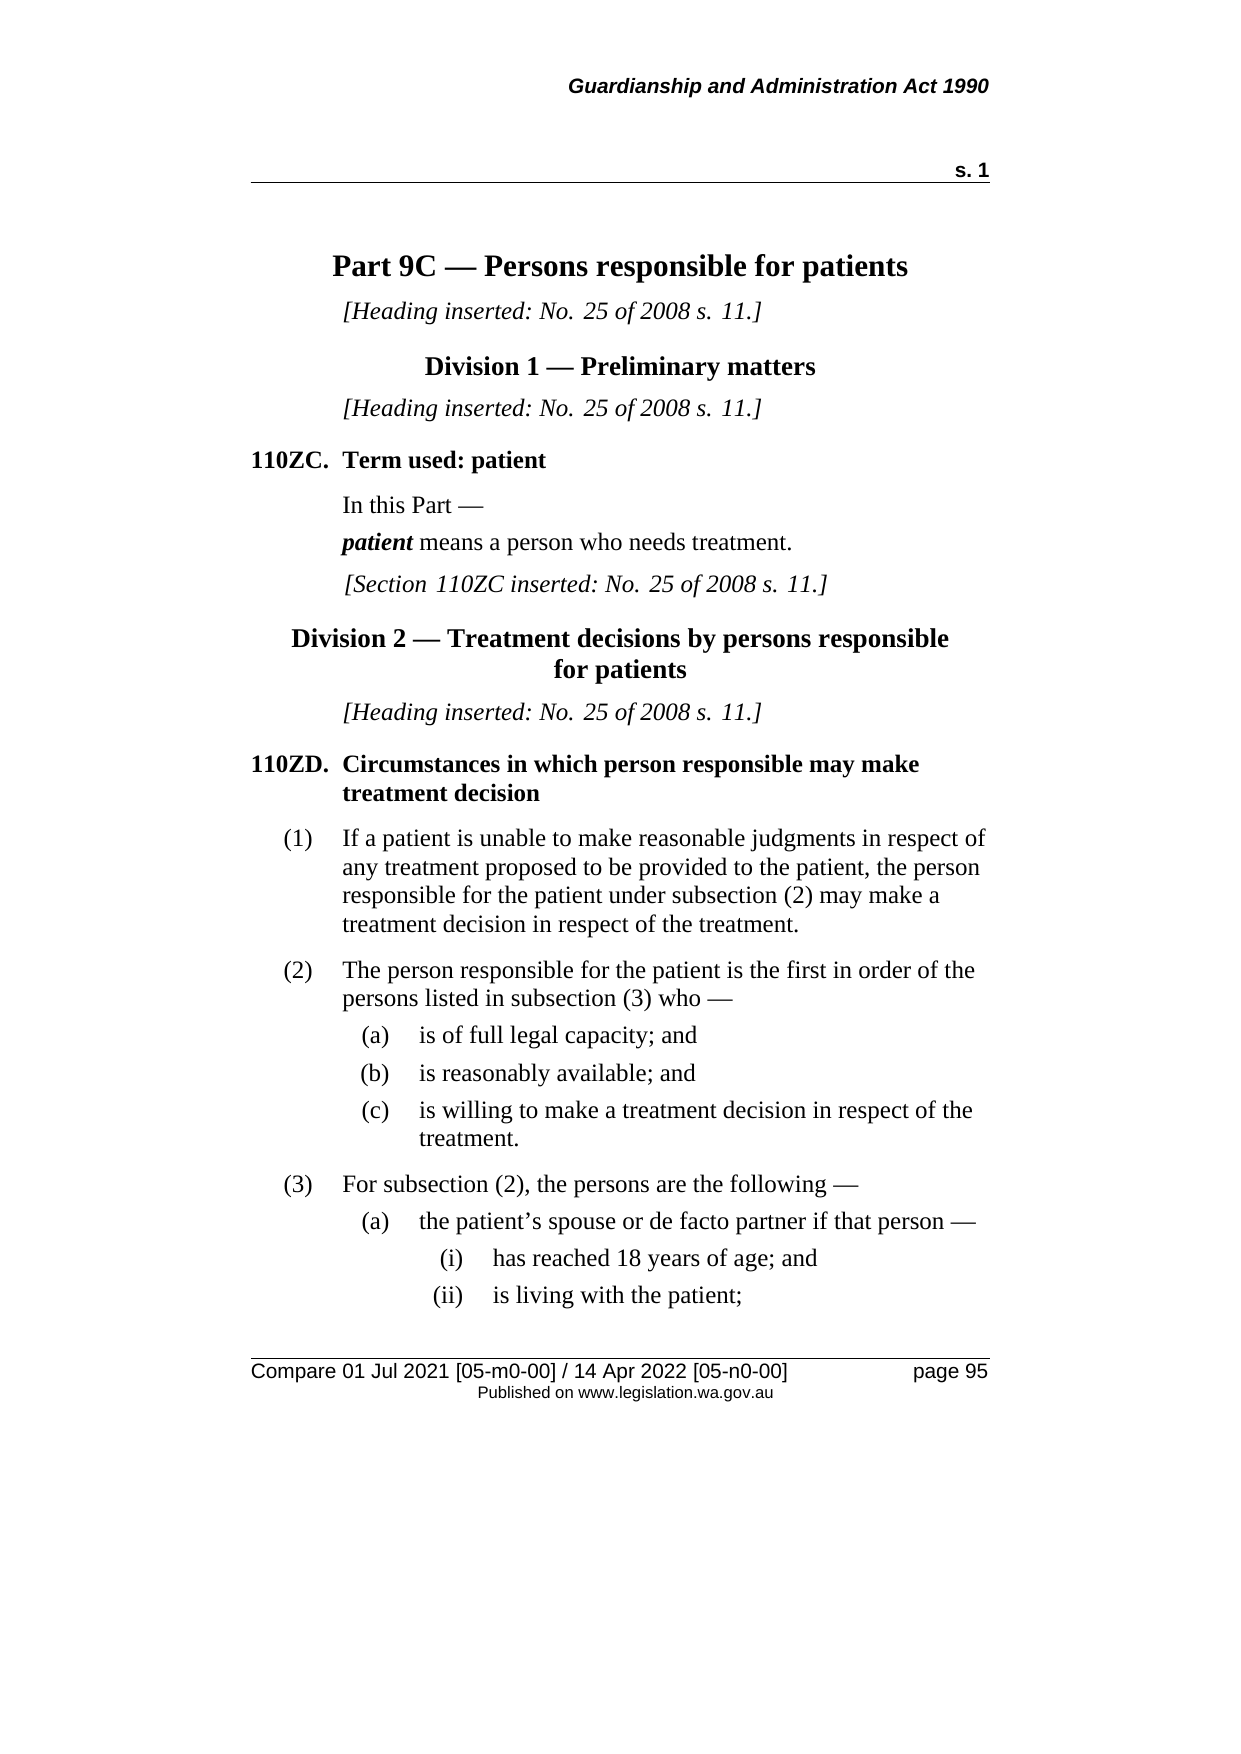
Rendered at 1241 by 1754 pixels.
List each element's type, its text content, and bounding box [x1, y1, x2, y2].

text (a) the patient’s spouse or de facto partner if that person — [251, 1206, 990, 1235]
subtitle Division 2 — Treatment decisions by persons responsible for patients [251, 622, 990, 685]
text (ii) is living with the patient; [251, 1280, 990, 1309]
text (3) For subsection (2), the persons are the following — [251, 1169, 990, 1198]
subtitle Division 1 — Preliminary matters [251, 350, 990, 381]
text (i) has reached 18 years of age; and [251, 1243, 990, 1272]
text [Section 110ZC inserted: No. 25 of 2008 s. 11.] [251, 569, 990, 597]
text (1) If a patient is unable to make reasonable judgments in respect of any treatment proposed to be provided to the patient, the person responsible for the patient under subsection (2) may make a treatment decision in respect of the treatment. [251, 823, 990, 938]
subtitle [Heading inserted: No. 25 of 2008 s. 11.] [251, 393, 990, 422]
text (b) is reasonably available; and [251, 1058, 990, 1086]
subtitle [Heading inserted: No. 25 of 2008 s. 11.] [251, 697, 990, 726]
text (c) is willing to make a treatment decision in respect of the treatment. [251, 1095, 990, 1152]
text (a) is of full legal capacity; and [251, 1021, 990, 1049]
text (2) The person responsible for the patient is the first in order of the persons listed in subsection (3) who — [251, 955, 990, 1012]
subtitle [Heading inserted: No. 25 of 2008 s. 11.] [251, 296, 990, 325]
text patient means a person who needs treatment. [251, 527, 990, 556]
subtitle 110ZD. Circumstances in which person responsible may make treatment decision [251, 749, 990, 806]
subtitle Part 9C — Persons responsible for patients [251, 247, 990, 283]
subtitle 110ZC. Term used: patient [251, 445, 990, 474]
text In this Part — [251, 490, 990, 519]
